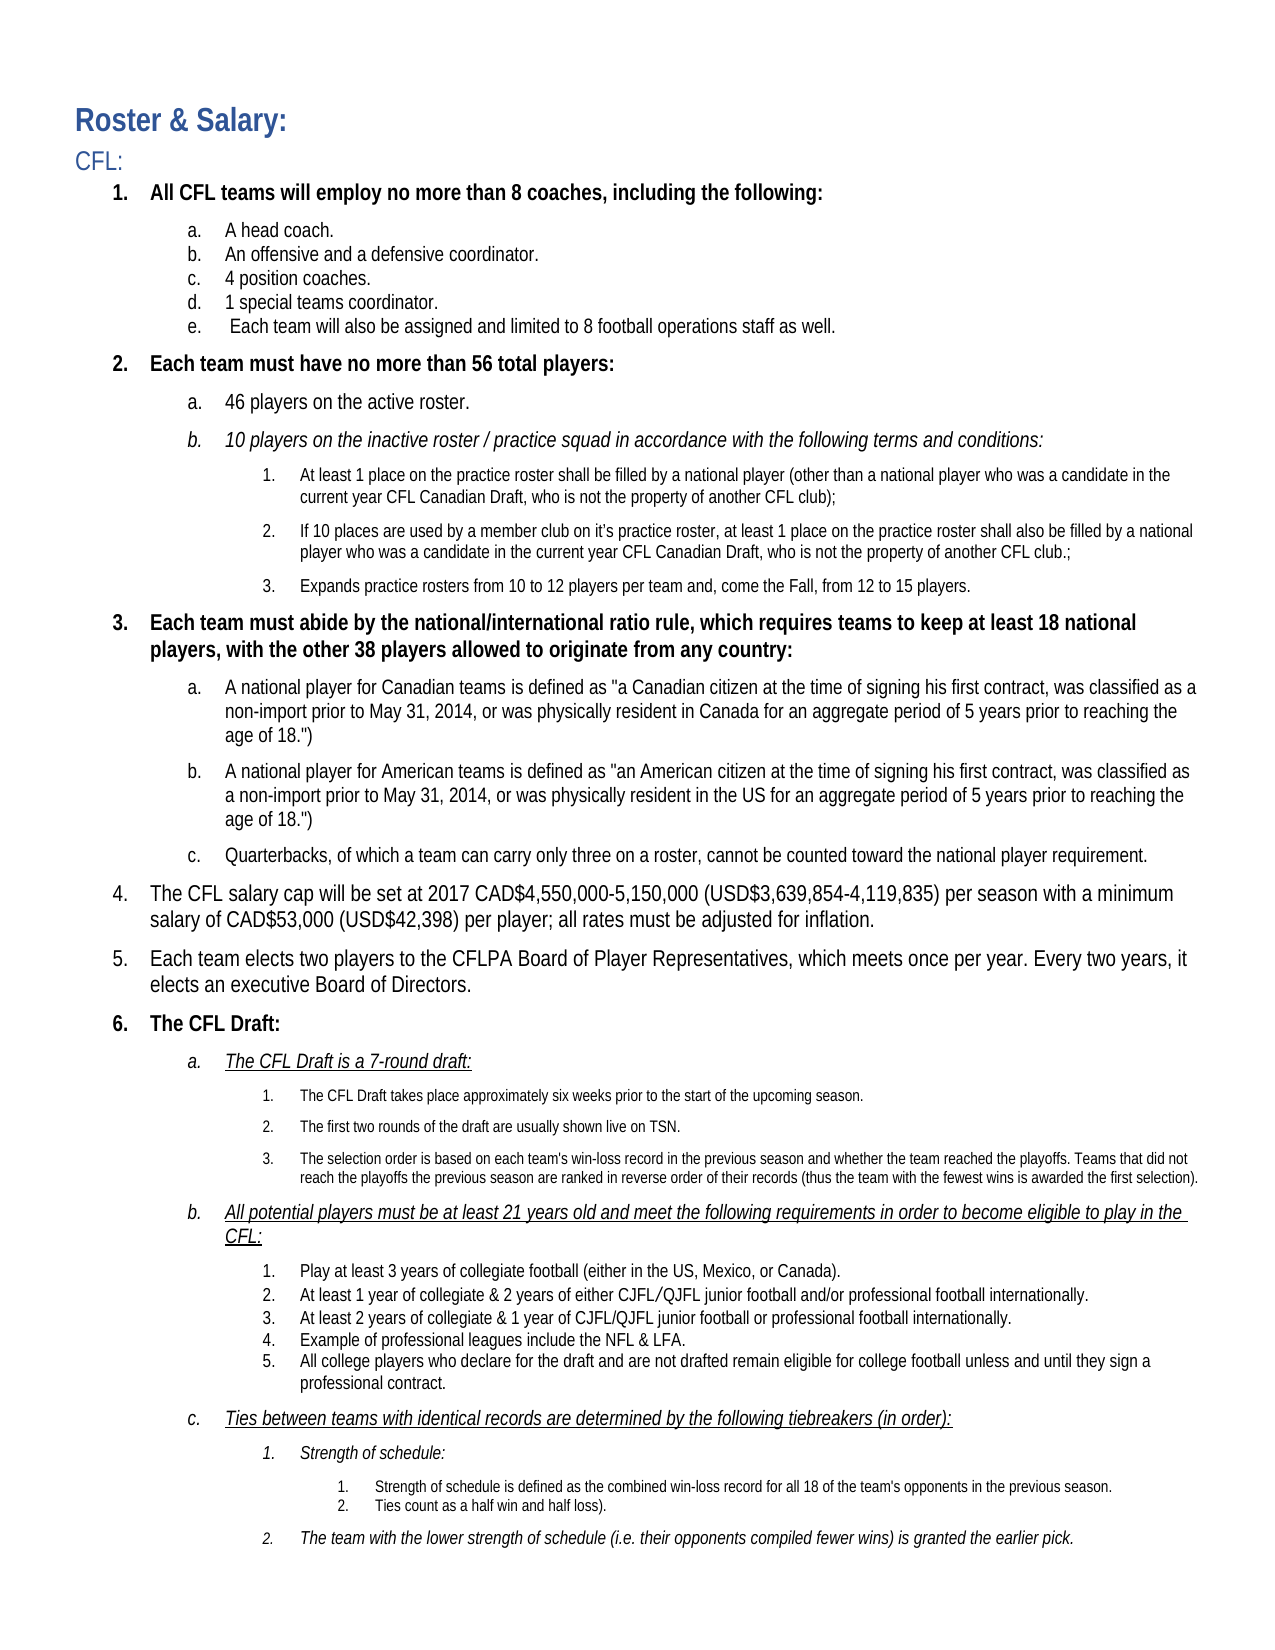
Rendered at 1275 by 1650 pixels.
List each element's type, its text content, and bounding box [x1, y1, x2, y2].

list At least 2 years of collegiate & 1 year of CJFL/QJFL junior football or professional football internationally. [262, 1307, 1200, 1329]
list A national player for Canadian teams is defined as "a Canadian citizen at the time of signing his first contract, was classified as a non-import prior to May 31, 2014, or was physically resident in Canada for an aggregate period of 5 years prior to reaching the age of 18.")​ [187, 674, 1200, 746]
list 4 position coaches. [187, 266, 1200, 289]
subtitle Roster & Salary: [75, 100, 1200, 138]
list Ties between teams with identical records are determined by the following tiebreakers (in order): [187, 1406, 1200, 1430]
list 10 players on the inactive roster / practice squad in accordance with the following terms and conditions: [187, 426, 1200, 452]
list Strength of schedule is defined as the combined win-loss record for all 18 of the team's opponents in the previous season. [337, 1476, 1200, 1496]
list All CFL teams will employ no more than 8 coaches, including the following: [112, 179, 1200, 205]
list Ties count as a half win and half loss). [337, 1496, 1200, 1515]
list A head coach. [187, 218, 1200, 242]
list 46 players on the active roster. [187, 389, 1200, 414]
list The CFL Draft is a 7-round draft: [187, 1049, 1200, 1073]
list Each team will also be assigned and limited to 8 football operations staff as well. [187, 313, 1200, 337]
list The CFL salary cap will be set at 2017 CAD$4,550,000-5,150,000 (USD$3,639,854-4,119,835) per season with a minimum salary of CAD$53,000 (USD$42,398) per player; all rates must be adjusted for inflation. [112, 880, 1200, 932]
list Play at least 3 years of collegiate football (either in the US, Mexico, or Canada). [262, 1260, 1200, 1282]
list At least 1 place on the practice roster shall be filled by a national player (other than a national player who was a candidate in the current year CFL Canadian Draft, who is not the property of another CFL club); [262, 464, 1200, 507]
list All college players who declare for the draft and are not drafted remain eligible for college football unless and until they sign a professional contract. [262, 1350, 1200, 1393]
list If 10 places are used by a member club on it’s practice roster, at least 1 place on the practice roster shall also be filled by a national player who was a candidate in the current year CFL Canadian Draft, who is not the property of another CFL club.; [262, 520, 1200, 563]
list At least 1 year of collegiate & 2 years of either CJFL/QJFL junior football and/or professional football internationally. [262, 1282, 1200, 1307]
list Quarterbacks, of which a team can carry only three on a roster, cannot be counted toward the national player requirement. [187, 843, 1200, 867]
list Each team must abide by the national/international ratio rule, which requires teams to keep at least 18 national players, with the other 38 players allowed to originate from any country: [112, 609, 1200, 662]
list Each team elects two players to the CFLPA Board of Player Representatives, which meets once per year. Every two years, it elects an executive Board of Directors. [112, 945, 1200, 998]
list Example of professional leagues include the NFL & LFA. [262, 1329, 1200, 1350]
subtitle CFL: [75, 145, 1200, 176]
list The CFL Draft: [112, 1010, 1200, 1037]
list Expands practice rosters from 10 to 12 players per team and, come the Fall, from 12 to 15 players. [262, 575, 1200, 597]
list The team with the lower strength of schedule (i.e. their opponents compiled fewer wins) is granted the earlier pick. [262, 1527, 1200, 1549]
list The selection order is based on each team's win-loss record in the previous season and whether the team reached the playoffs. Teams that did not reach the playoffs the previous season are ranked in reverse order of their records (thus the team with the fewest wins is awarded the first selection). [262, 1149, 1200, 1187]
list The first two rounds of the draft are usually shown live on TSN. [262, 1117, 1200, 1136]
list Each team must have no more than 56 total players: [112, 350, 1200, 376]
list An offensive and a defensive coordinator. [187, 242, 1200, 266]
list 1 special teams coordinator. [187, 289, 1200, 313]
list All potential players must be at least 21 years old and meet the following requirements in order to become eligible to play in the CFL: [187, 1200, 1200, 1248]
list Strength of schedule: [262, 1442, 1200, 1464]
list A national player for American teams is defined as "an American citizen at the time of signing his first contract, was classified as a non-import prior to May 31, 2014, or was physically resident in the US for an aggregate period of 5 years prior to reaching the age of 18.")​ [187, 759, 1200, 831]
list The CFL Draft takes place approximately six weeks prior to the start of the upcoming season. [262, 1086, 1200, 1105]
